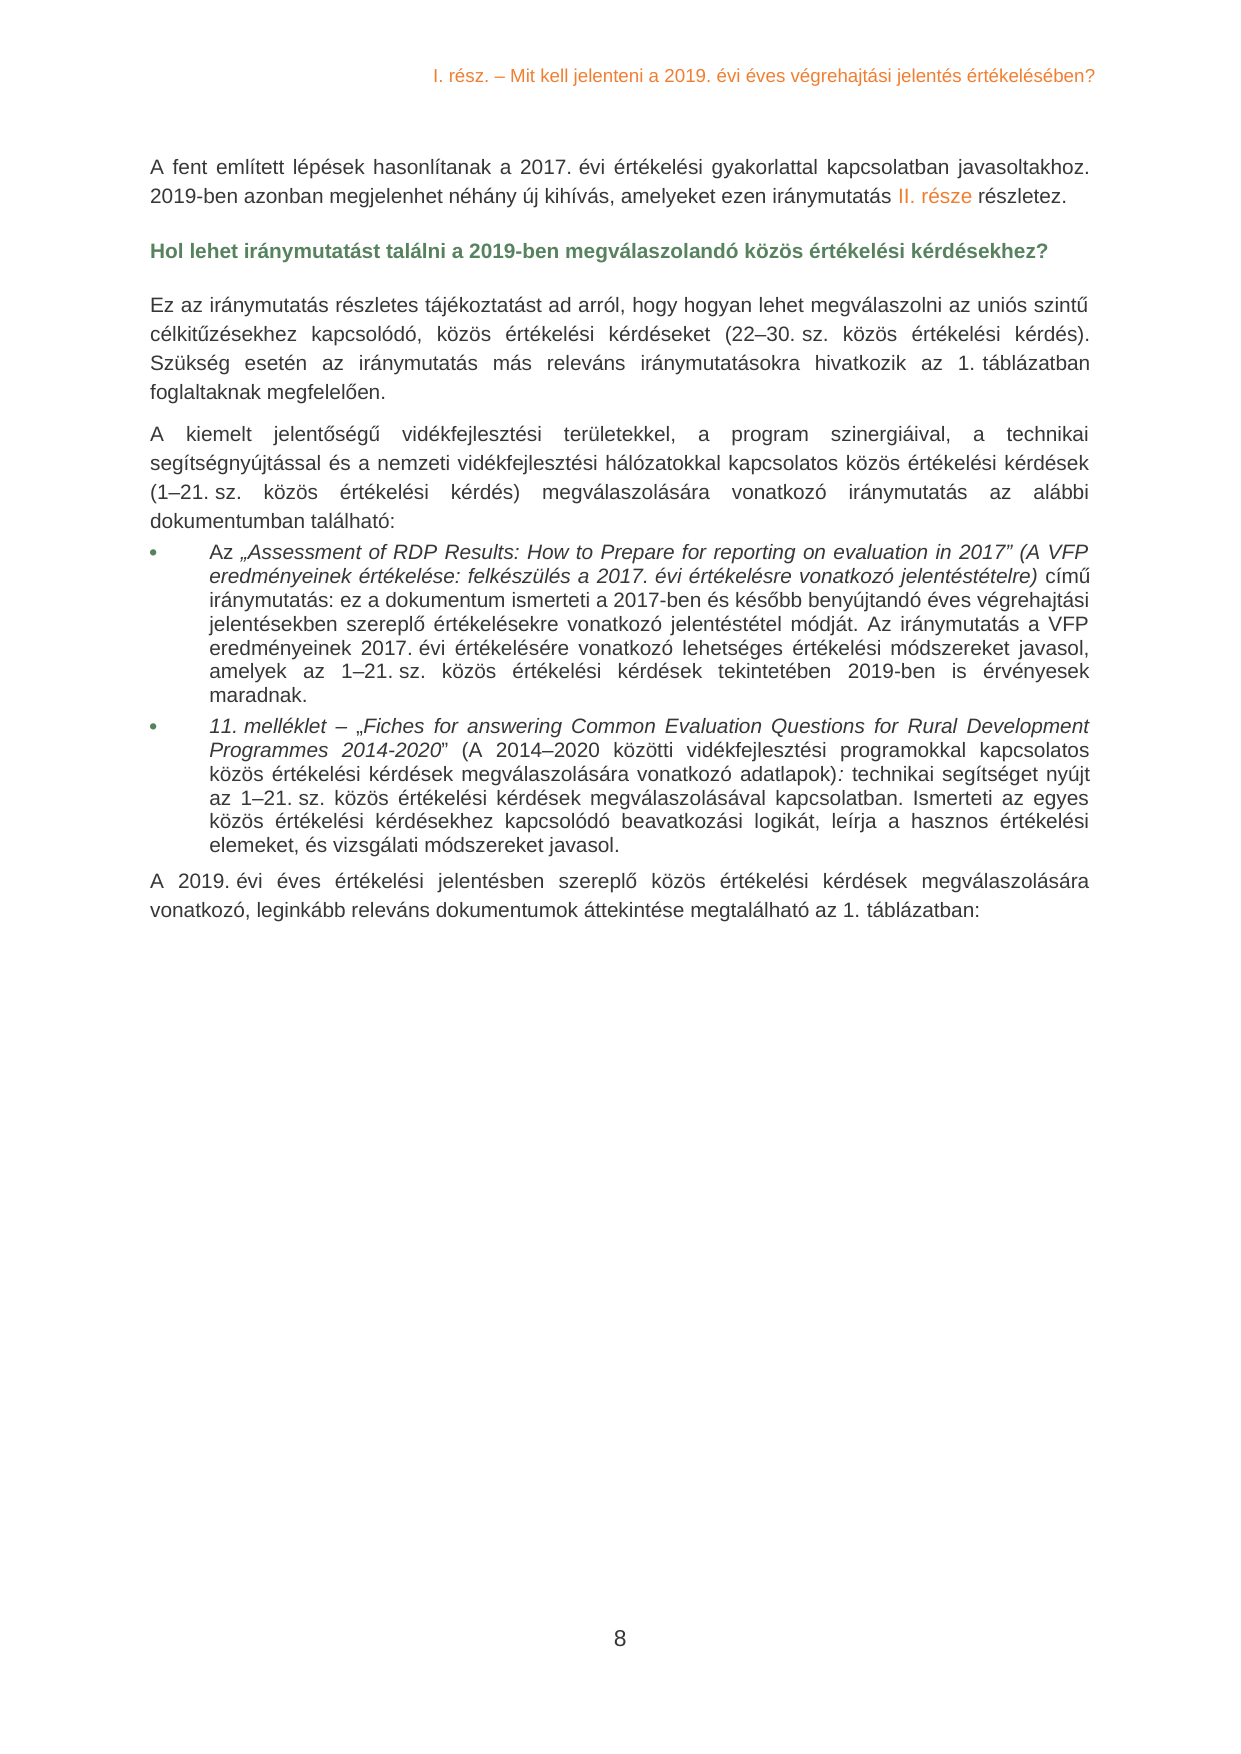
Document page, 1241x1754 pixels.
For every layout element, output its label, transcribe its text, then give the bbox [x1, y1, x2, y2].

text A kiemelt jelentőségű vidékfejlesztési területekkel, a program szinergiáival, a technikai segítségnyújtással és a nemzeti vidékfejlesztési hálózatokkal kapcsolatos közös értékelési kérdések (1–21. sz. közös értékelési kérdés) megválaszolására vonatkozó iránymutatás az alábbi dokumentumban található: [150, 417, 1090, 533]
text A 2019. évi éves értékelési jelentésben szereplő közös értékelési kérdések megválaszolására vonatkozó, leginkább releváns dokumentumok áttekintése megtalálható az 1. táblázatban: [150, 863, 1090, 922]
text A fent említett lépések hasonlítanak a 2017. évi értékelési gyakorlattal kapcsolatban javasoltakhoz. 2019-ben azonban megjelenhet néhány új kihívás, amelyeket ezen iránymutatás II. része részletez. [150, 150, 1090, 208]
list 11. melléklet – „Fiches for answering Common Evaluation Questions for Rural Development Programmes 2014-2020” (A 2014–2020 közötti vidékfejlesztési programokkal kapcsolatos közös értékelési kérdések megválaszolására vonatkozó adatlapok): technikai segítséget nyújt az 1–21. sz. közös értékelési kérdések megválaszolásával kapcsolatban. Ismerteti az egyes közös értékelési kérdésekhez kapcsolódó beavatkozási logikát, leírja a hasznos értékelési elemeket, és vizsgálati módszereket javasol. [150, 713, 1090, 857]
text Ez az iránymutatás részletes tájékoztatást ad arról, hogy hogyan lehet megválaszolni az uniós szintű célkitűzésekhez kapcsolódó, közös értékelési kérdéseket (22–30. sz. közös értékelési kérdés). Szükség esetén az iránymutatás más releváns iránymutatásokra hivatkozik az 1. táblázatban foglaltaknak megfelelően. [150, 287, 1090, 404]
subtitle Hol lehet iránymutatást találni a 2019-ben megválaszolandó közös értékelési kérdésekhez? [150, 233, 1090, 262]
list Az „Assessment of RDP Results: How to Prepare for reporting on evaluation in 2017” (A VFP eredményeinek értékelése: felkészülés a 2017. évi értékelésre vonatkozó jelentéstételre) című iránymutatás: ez a dokumentum ismerteti a 2017-ben és később benyújtandó éves végrehajtási jelentésekben szereplő értékelésekre vonatkozó jelentéstétel módját. Az iránymutatás a VFP eredményeinek 2017. évi értékelésére vonatkozó lehetséges értékelési módszereket javasol, amelyek az 1–21. sz. közös értékelési kérdések tekintetében 2019-ben is érvényesek maradnak. [150, 539, 1090, 707]
